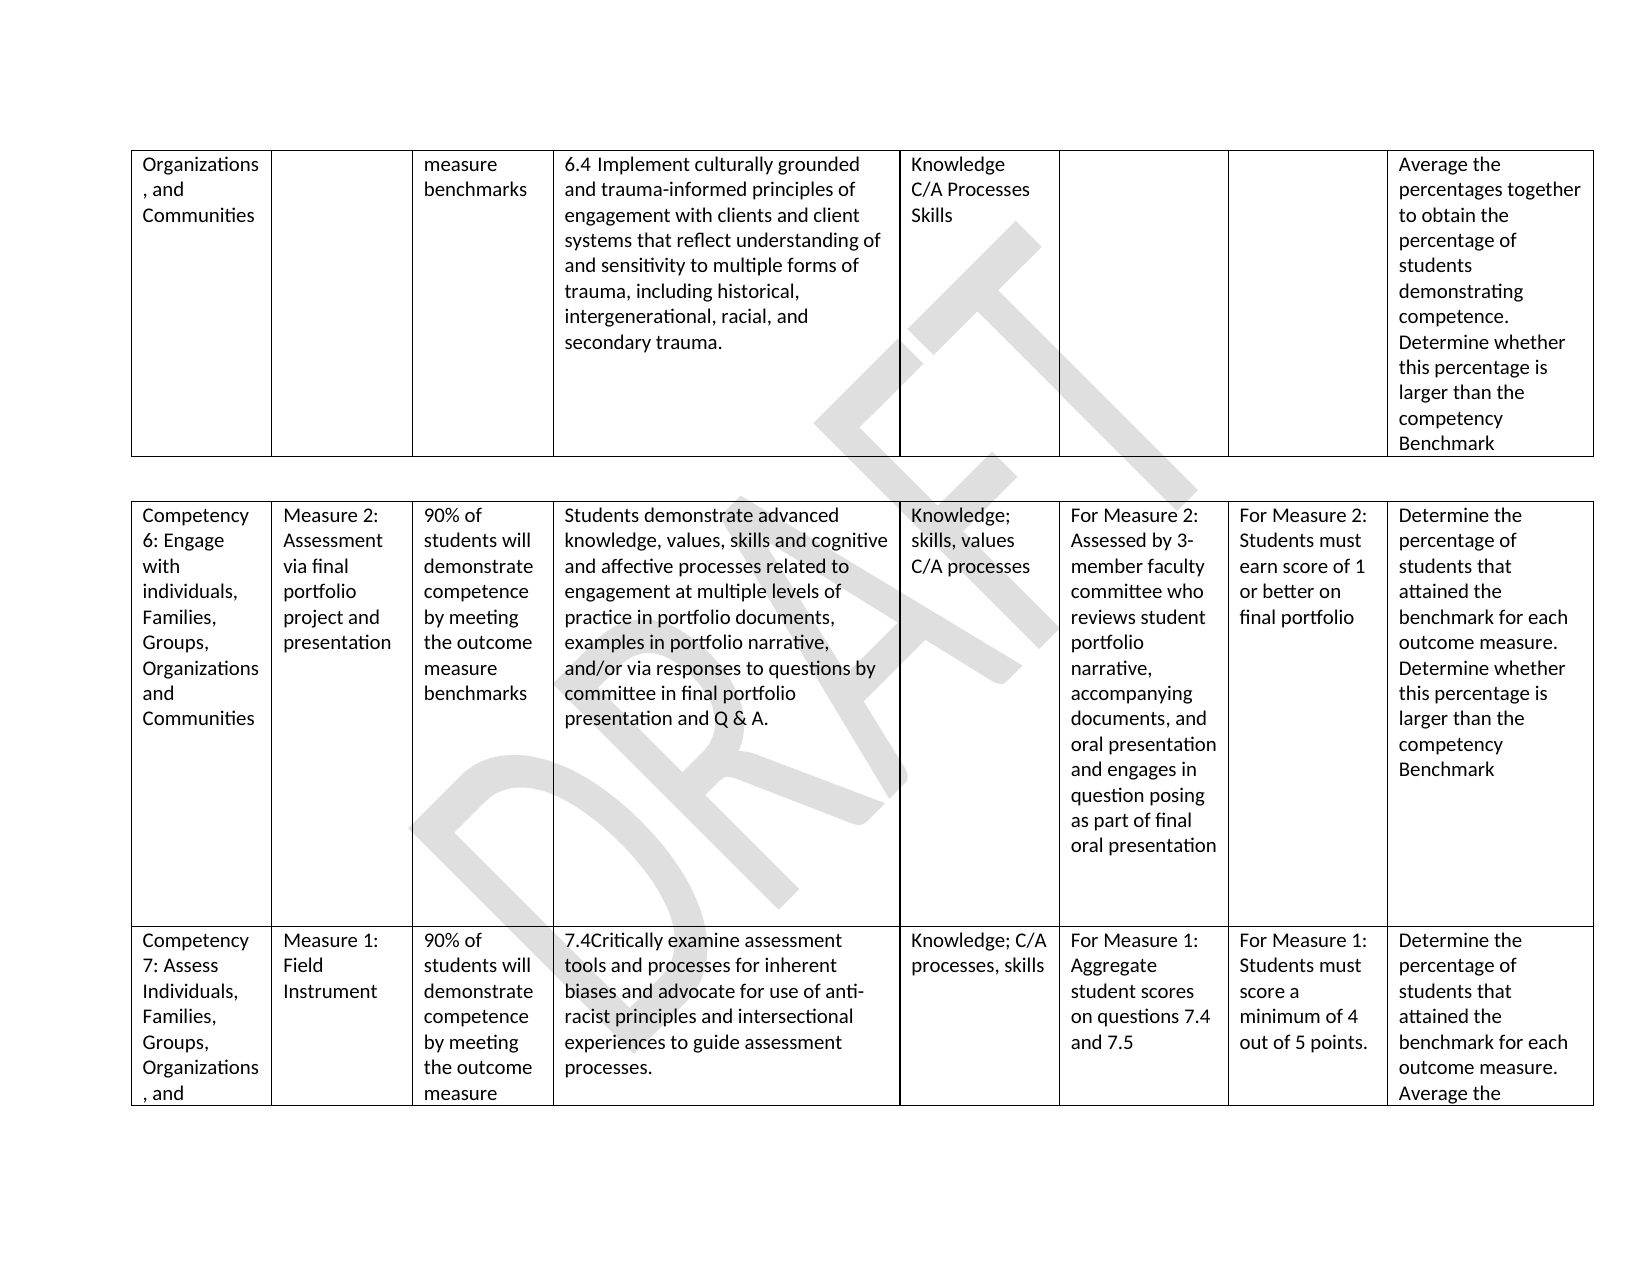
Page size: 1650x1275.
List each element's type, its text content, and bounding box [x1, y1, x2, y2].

table_cell 6.4 Implement culturally grounded and trauma-informed principles of engagement with clients and client systems that reflect understanding of and sensitivity to multiple forms of trauma, including historical, intergenerational, racial, and secondary trauma. [554, 151, 899, 456]
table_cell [1388, 927, 1593, 1105]
table_header Determine the percentage of students that attained the benchmark for each outcome measure. Determine whether this percentage is larger than the competency Benchmark [1388, 502, 1593, 926]
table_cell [1229, 927, 1387, 1105]
table_header 90% of students will demonstrate competence by meeting the outcome measure benchmarks [413, 502, 553, 926]
table_header Measure 2: Assessment via final portfolio project and presentation [272, 502, 412, 926]
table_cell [413, 151, 553, 456]
table_header Knowledge; skills, values C/A processes [901, 502, 1059, 926]
table_header Students demonstrate advanced knowledge, values, skills and cognitive and affective processes related to engagement at multiple levels of practice in portfolio documents, examples in portfolio narrative, and/or via responses to questions by committee in final portfolio presentation and Q & A. [554, 502, 899, 926]
table_cell Knowledge C/A Processes Skills [901, 151, 1059, 456]
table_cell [132, 151, 271, 456]
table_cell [1229, 151, 1387, 456]
table_header Competency 6: Engage with individuals, Families, Groups, Organizations and Communities [132, 502, 271, 926]
table_cell 7.4Critically examine assessment tools and processes for inherent biases and advocate for use of anti-racist principles and intersectional experiences to guide assessment processes. [554, 927, 899, 1105]
table_header For Measure 2: Students must earn score of 1 or better on final portfolio [1229, 502, 1387, 926]
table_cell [272, 151, 412, 456]
table_cell Knowledge; C/A processes, skills [901, 927, 1059, 1105]
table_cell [413, 927, 553, 1105]
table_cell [1060, 927, 1228, 1105]
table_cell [1060, 151, 1228, 456]
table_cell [1388, 151, 1593, 456]
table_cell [272, 927, 412, 1105]
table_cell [132, 927, 271, 1105]
table_header For Measure 2: Assessed by 3-member faculty committee who reviews student portfolio narrative, accompanying documents, and oral presentation and engages in question posing as part of final oral presentation [1060, 502, 1228, 926]
